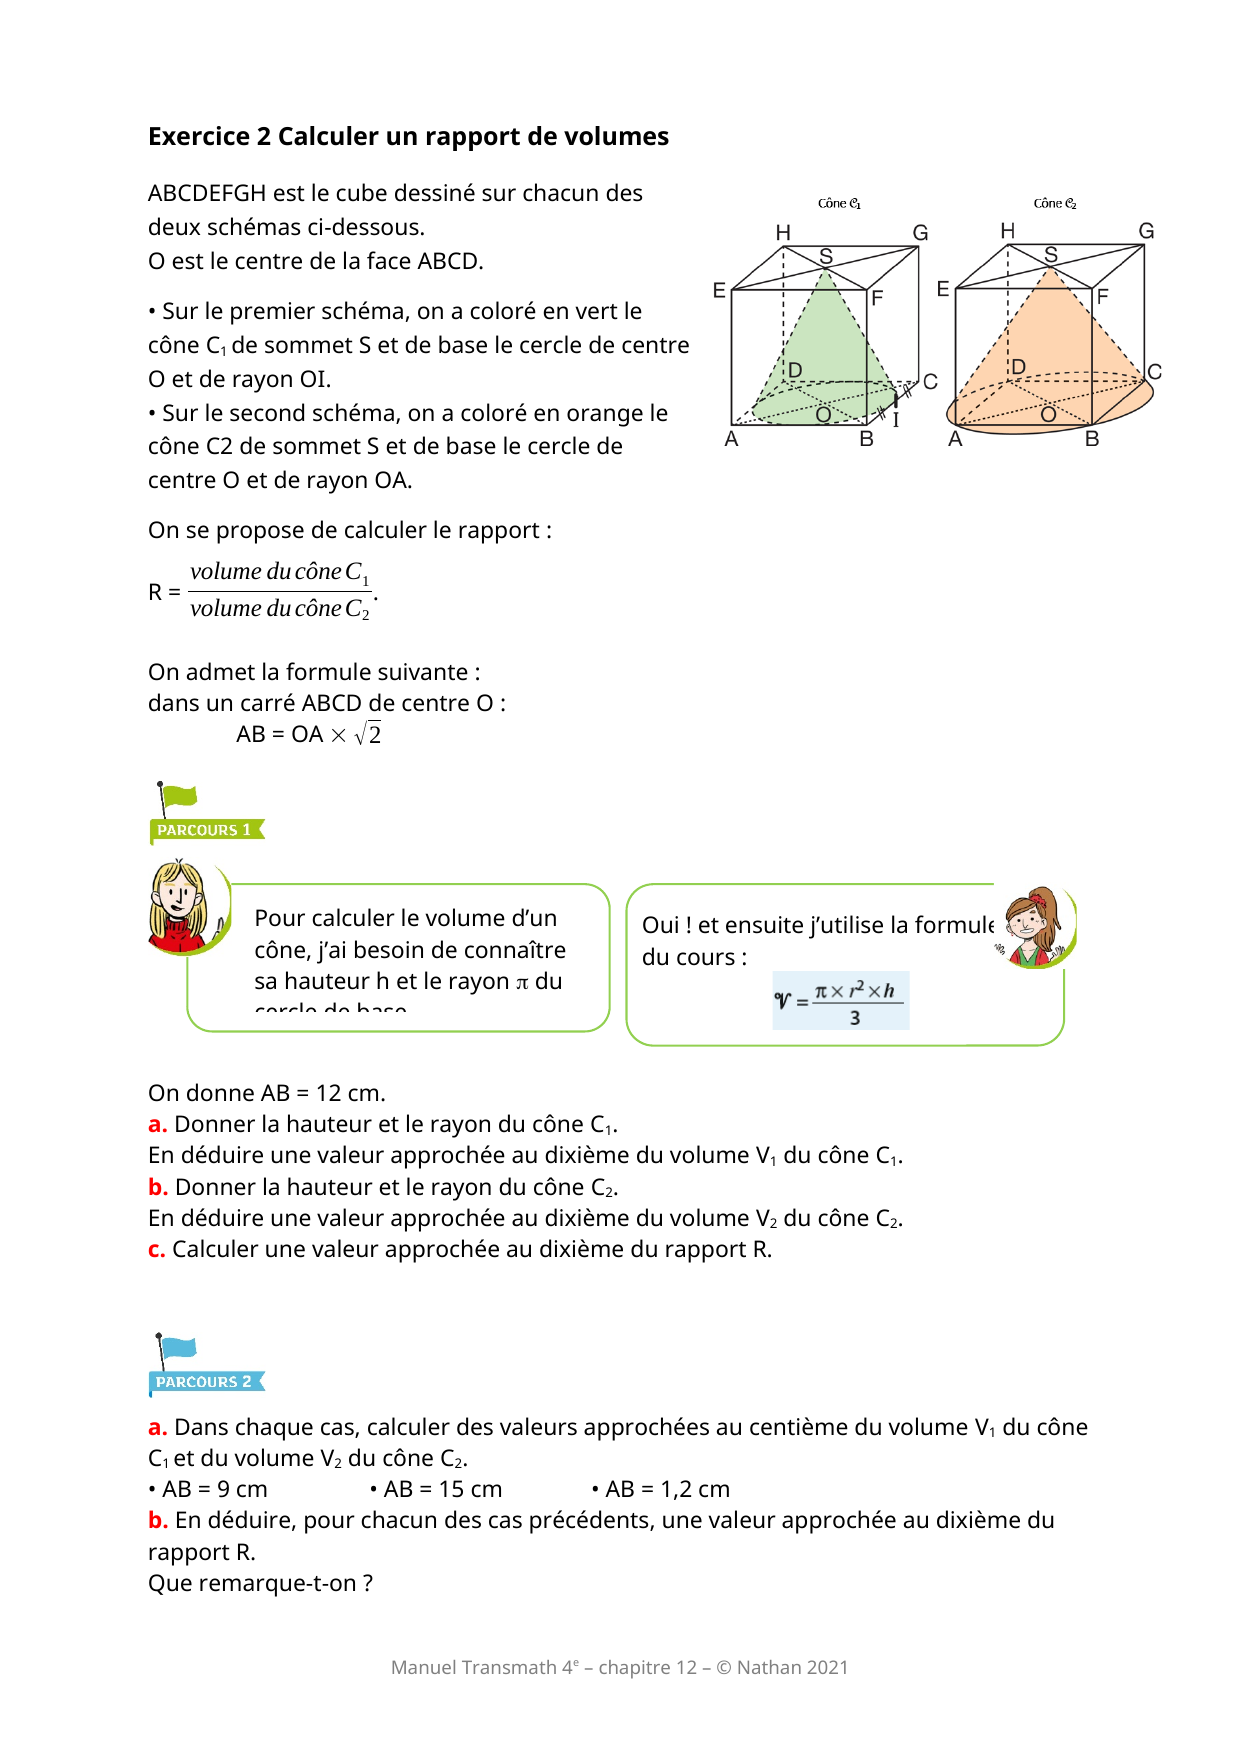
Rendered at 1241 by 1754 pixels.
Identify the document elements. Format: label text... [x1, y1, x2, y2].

text On admet la formule suivante : dans un carré ABCD de centre O : [148, 656, 664, 718]
text On se propose de calculer le rapport : [148, 514, 664, 546]
text a. Donner la hauteur et le rayon du cône C1. [148, 1108, 1093, 1139]
list Que remarque-t-on ? [148, 1567, 1093, 1598]
list • AB = 9 cm • AB = 15 cm • AB = 1,2 cm [148, 1473, 1093, 1504]
list b. En déduire, pour chacun des cas précédents, une valeur approchée au dixième du rapport R. [148, 1504, 1093, 1567]
text • Sur le second schéma, on a coloré en orange le cône C2 de sommet S et de base le cercle de centre O et de rayon OA. [148, 396, 1093, 495]
text b. Donner la hauteur et le rayon du cône C2. [148, 1171, 1093, 1202]
text On donne AB = 12 cm. [148, 1077, 1093, 1108]
text Exercice 2 Calculer un rapport de volumes [148, 118, 1093, 152]
list a. Dans chaque cas, calculer des valeurs approchées au centième du volume V1 du cône C1 et du volume V2 du cône C2. [148, 1410, 1093, 1473]
text En déduire une valeur approchée au dixième du volume V1 du cône C1. [148, 1139, 1093, 1171]
picture [772, 971, 910, 1030]
picture [992, 882, 1077, 968]
text c. Calculer une valeur approchée au dixième du rapport R. [148, 1233, 1093, 1264]
picture [147, 780, 266, 846]
text ABCDEFGH est le cube dessiné sur chacun des deux schémas ci-dessous. O est le centre de la face ABCD. [148, 177, 1093, 276]
text R = . [148, 558, 664, 624]
picture [146, 857, 231, 955]
picture [147, 1332, 266, 1398]
picture [708, 188, 1162, 446]
text En déduire une valeur approchée au dixième du volume V2 du cône C2. [148, 1202, 1093, 1233]
text AB = OA [148, 718, 664, 749]
text • Sur le premier schéma, on a coloré en vert le cône C1 de sommet S et de base le cercle de centre O et de rayon OI. [148, 295, 708, 394]
